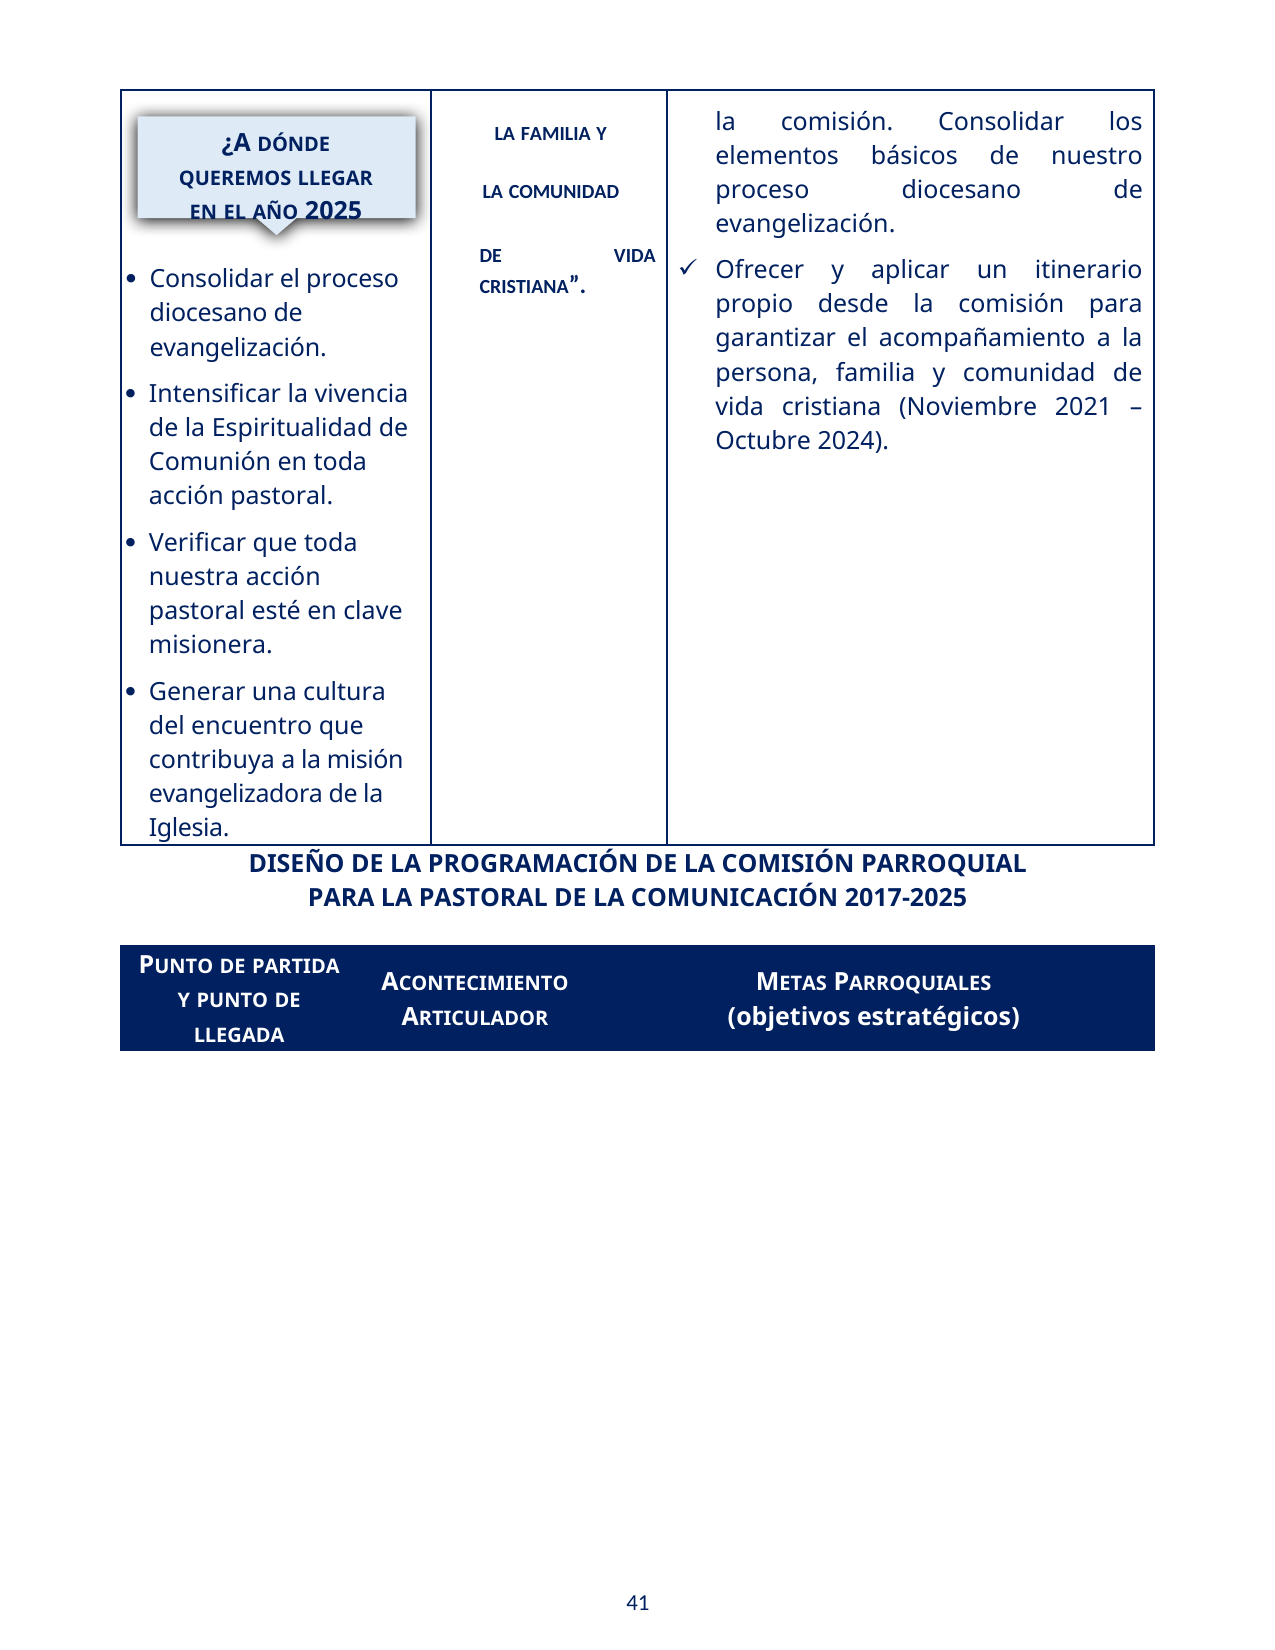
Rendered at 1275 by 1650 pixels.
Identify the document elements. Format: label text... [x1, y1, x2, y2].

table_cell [122, 91, 430, 843]
text DISEÑO DE LA PROGRAMACIÓN DE LA COMISIÓN PARROQUIAL [118, 846, 1157, 880]
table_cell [432, 91, 666, 843]
text PARA LA PASTORAL DE LA COMUNICACIÓN 2017-2025 [118, 880, 1157, 914]
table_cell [668, 91, 1153, 843]
table_header Metas Parroquiales (objetivos estratégicos) [594, 947, 1153, 1049]
table_header Punto de partida y punto de llegada [122, 947, 356, 1049]
table_header Acontecimiento Articulador [358, 947, 592, 1049]
